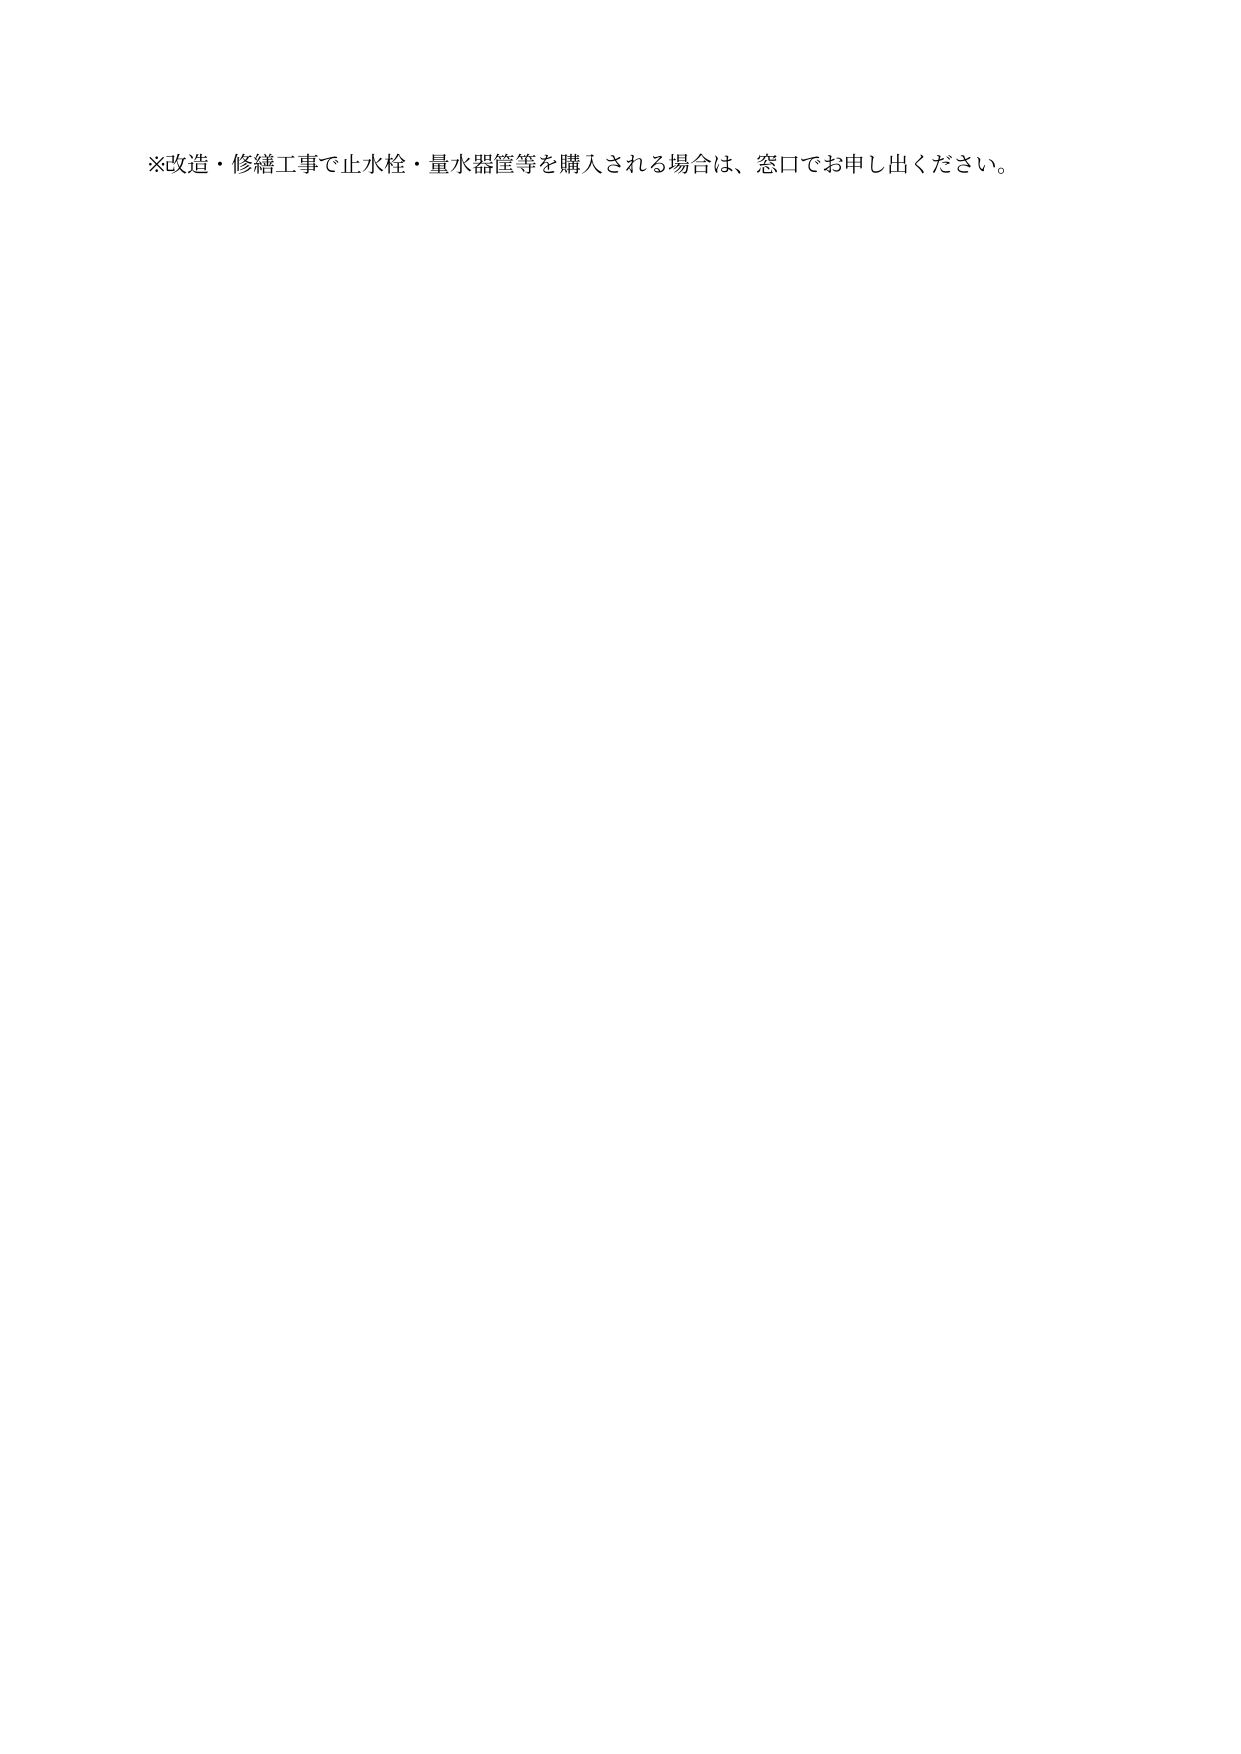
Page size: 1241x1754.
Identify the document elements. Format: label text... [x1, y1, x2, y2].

text ※改造・修繕工事で止水栓・量水器筐等を購入される場合は、窓口でお申し出ください。 [148, 146, 1092, 181]
